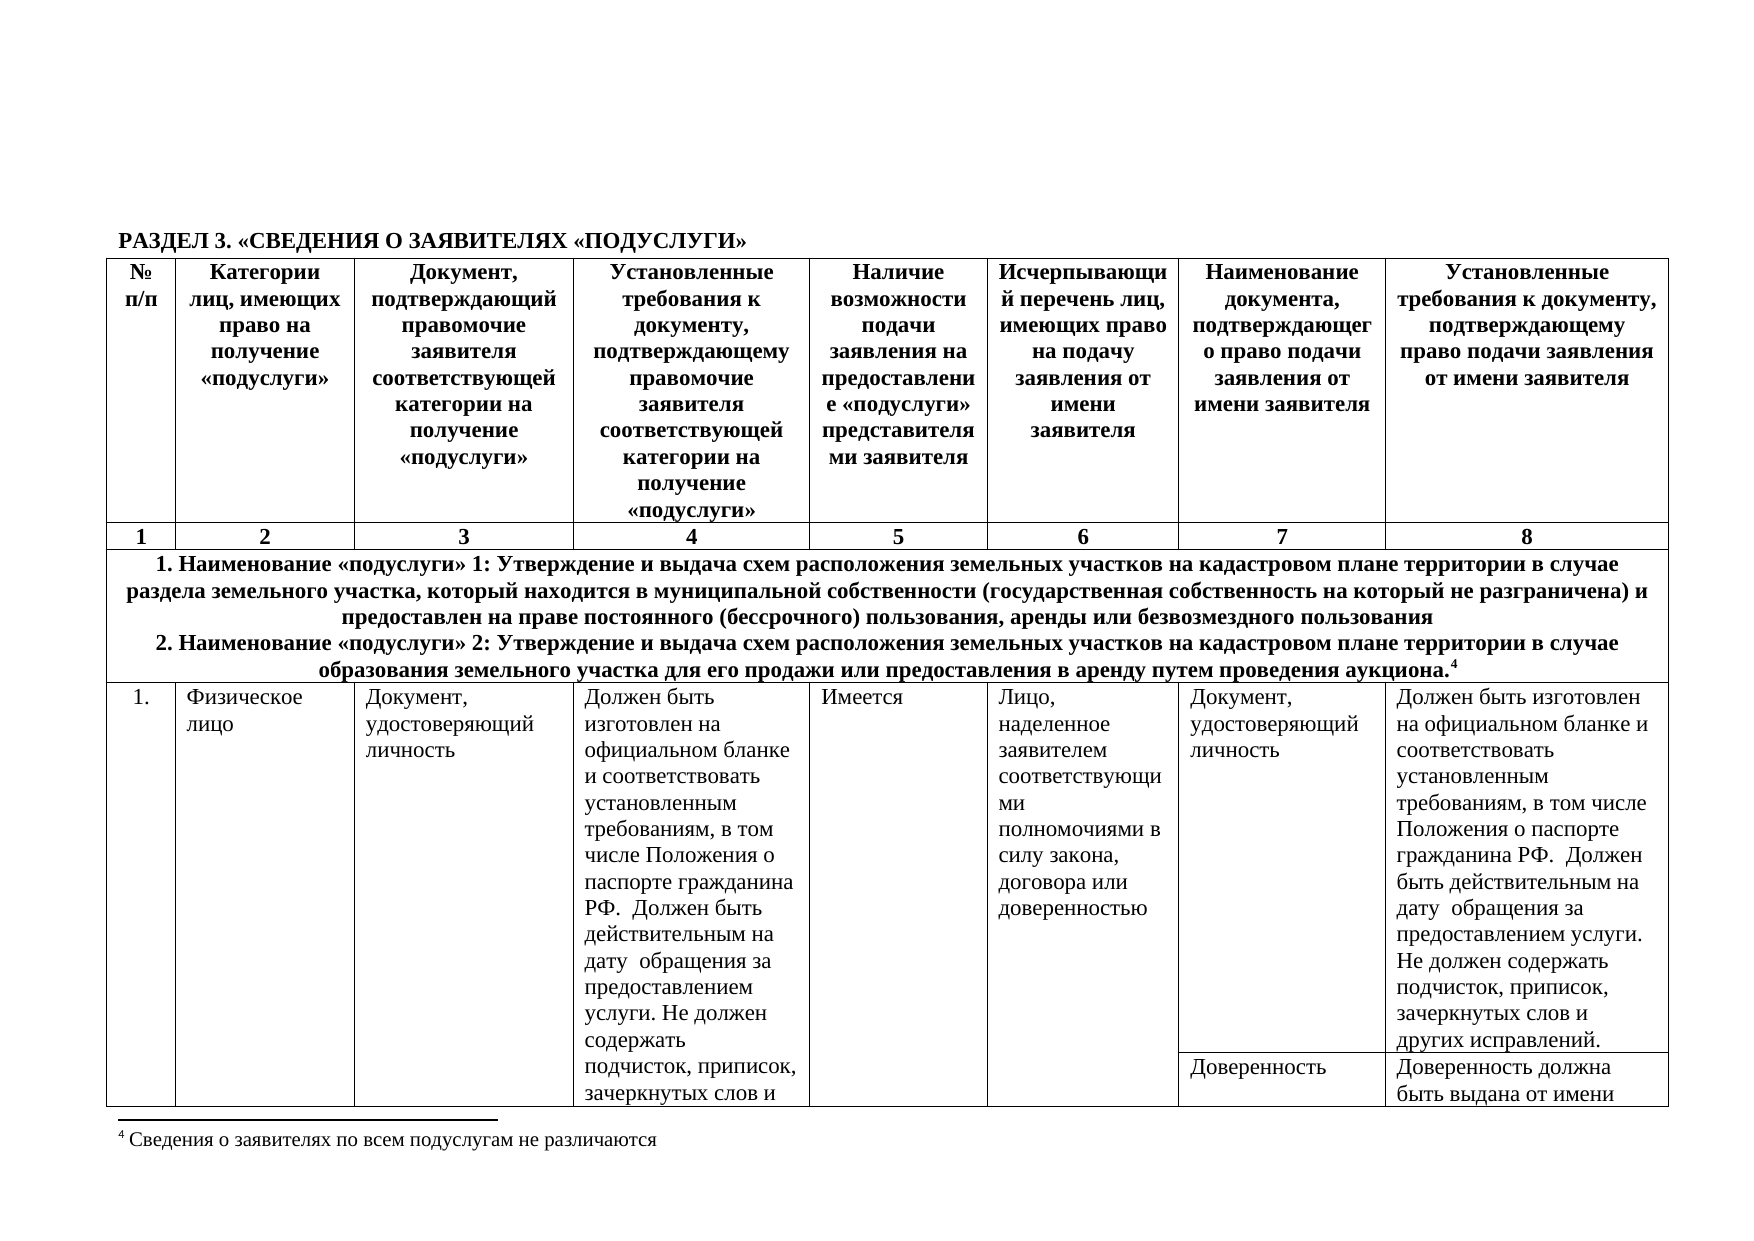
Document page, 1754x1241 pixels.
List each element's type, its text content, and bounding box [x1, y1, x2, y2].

table_cell 4 [574, 523, 809, 549]
table_header Исчерпывающий перечень лиц, имеющих право на подачу заявления от имени заявителя [988, 259, 1178, 522]
table_cell Должен быть изготовлен на официальном бланке и соответствовать установленным требованиям, в том числе Положения о паспорте гражданина РФ. Должен быть действительным на дату обращения за предоставлением услуги. Не должен содержать подчисток, приписок, зачеркнутых слов и других исправлений. [574, 683, 809, 1106]
table_cell 1 [107, 523, 175, 549]
table_header Наличие возможности подачи заявления на предоставление «подуслуги» представителями заявителя [810, 259, 987, 522]
table_cell Лицо, наделенное заявителем соответствующими полномочиями в силу закона, договора или доверенностью [988, 683, 1178, 1106]
table_cell Доверенность [1179, 1053, 1385, 1106]
table_cell Физическое лицо [176, 683, 354, 1106]
table_header Наименование документа, подтверждающего право подачи заявления от имени заявителя [1179, 259, 1385, 522]
table_cell Документ, удостоверяющий личность [1179, 683, 1385, 1052]
table_cell 1. [107, 683, 175, 1106]
table_cell 7 [1179, 523, 1385, 549]
table_cell 5 [810, 523, 987, 549]
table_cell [1386, 1053, 1668, 1106]
table_cell 6 [988, 523, 1178, 549]
table_cell 2 [176, 523, 354, 549]
table_header № п/п [107, 259, 175, 522]
table_cell Документ, удостоверяющий личность [355, 683, 573, 1106]
table_cell 3 [355, 523, 573, 549]
table_header Категории лиц, имеющих право на получение «подуслуги» [176, 259, 354, 522]
table_cell Имеется [810, 683, 987, 1106]
table_header Установленные требования к документу, подтверждающему право подачи заявления от имени заявителя [1386, 259, 1668, 522]
table_cell 1. Наименование «подуслуги» 1: Утверждение и выдача схем расположения земельных участков на кадастровом плане территории в случае раздела земельного участка, который находится в муниципальной собственности (государственная собственность на который не разграничена) и предоставлен на праве постоянного (бессрочного) пользования, аренды или безвозмездного пользования 2. Наименование «подуслуги» 2: Утверждение и выдача схем расположения земельных участков на кадастровом плане территории в случае образования земельного участка для его продажи или предоставления в аренду путем проведения аукциона. [107, 550, 1668, 682]
table_cell Должен быть изготовлен на официальном бланке и соответствовать установленным требованиям, в том числе Положения о паспорте гражданина РФ. Должен быть действительным на дату обращения за предоставлением услуги. Не должен содержать подчисток, приписок, зачеркнутых слов и других исправлений. [1386, 683, 1668, 1052]
table_cell 8 [1386, 523, 1668, 549]
table_header Установленные требования к документу, подтверждающему правомочие заявителя соответствующей категории на получение «подуслуги» [574, 259, 809, 522]
table_header Документ, подтверждающий правомочие заявителя соответствующей категории на получение «подуслуги» [355, 259, 573, 522]
subtitle РАЗДЕЛ 3. «СВЕДЕНИЯ О ЗАЯВИТЕЛЯХ «ПОДУСЛУГИ» [118, 227, 1636, 253]
